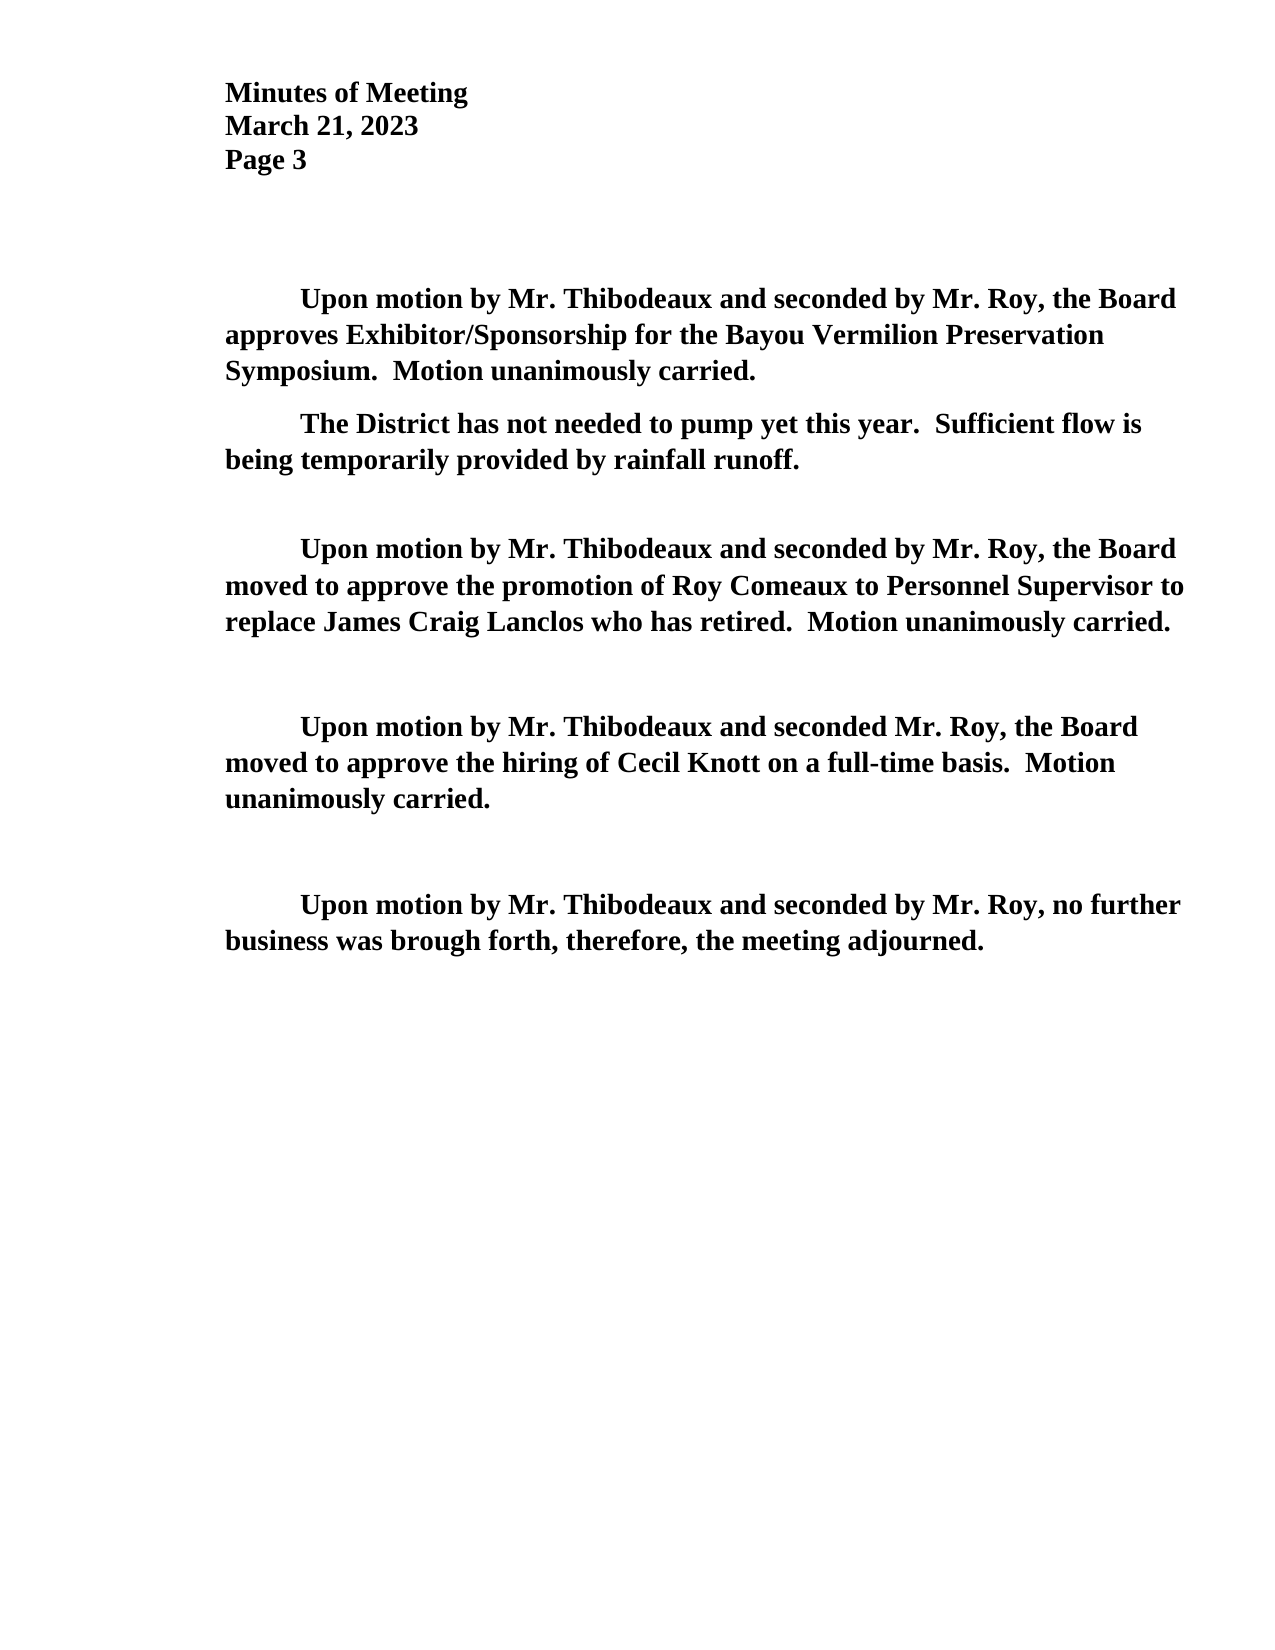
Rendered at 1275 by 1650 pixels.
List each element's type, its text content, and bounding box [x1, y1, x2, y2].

text Upon motion by Mr. Thibodeaux and seconded by Mr. Roy, the Board approves Exhibitor/Sponsorship for the Bayou Vermilion Preservation Symposium. Motion unanimously carried. [225, 281, 1200, 387]
text Upon motion by Mr. Thibodeaux and seconded by Mr. Roy, the Board moved to approve the promotion of Roy Comeaux to Personnel Supervisor to replace James Craig Lanclos who has retired. Motion unanimously carried. [225, 531, 1200, 637]
text The District has not needed to pump yet this year. Sufficient flow is being temporarily provided by rainfall runoff. [225, 406, 1200, 476]
text Page 3 [225, 142, 1200, 176]
text March 21, 2023 [225, 108, 1200, 142]
text Minutes of Meeting [225, 75, 1200, 108]
text Upon motion by Mr. Thibodeaux and seconded by Mr. Roy, no further business was brough forth, therefore, the meeting adjourned. [225, 887, 1200, 957]
text Upon motion by Mr. Thibodeaux and seconded Mr. Roy, the Board moved to approve the hiring of Cecil Knott on a full-time basis. Motion unanimously carried. [225, 709, 1200, 815]
